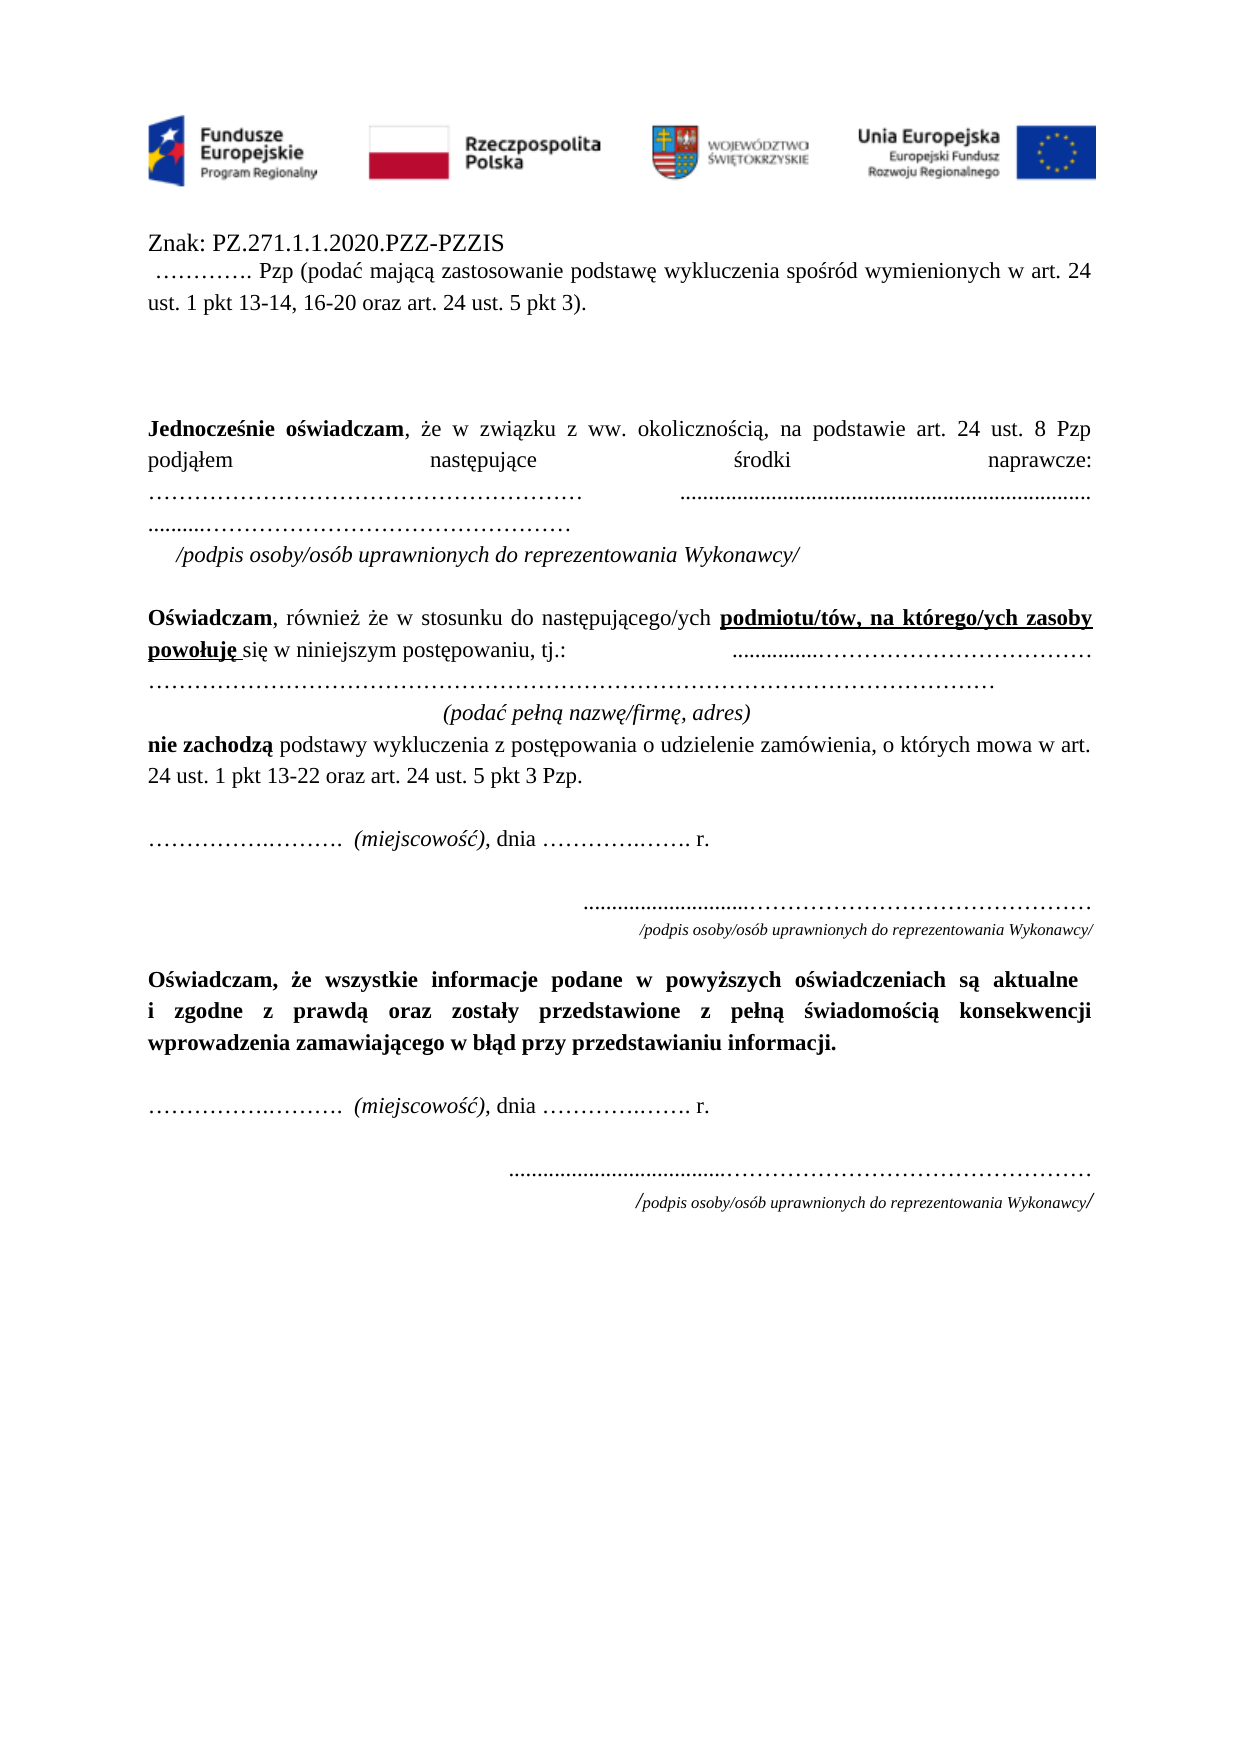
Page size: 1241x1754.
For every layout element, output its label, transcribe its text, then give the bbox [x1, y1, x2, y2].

text (podać pełną nazwę/firmę, adres) [148, 699, 1093, 725]
text Oświadczam, również że w stosunku do następującego/ych podmiotu/tów, na którego/ych zasoby powołuję się w niniejszym postępowaniu, tj.: ...............……………………………… ………………………………………………………………………………………………… [148, 604, 1093, 694]
text .............................……………………………………… [148, 888, 1093, 915]
text Oświadczam, że wszystkie informacje podane w powyższych oświadczeniach są aktualne i zgodne z prawdą oraz zostały przedstawione z pełną świadomością konsekwencji wprowadzenia zamawiającego w błąd przy przedstawianiu informacji. [148, 966, 1093, 1055]
text ......................................………………………………………… [148, 1155, 1093, 1182]
text /podpis osoby/osób uprawnionych do reprezentowania Wykonawcy/ [148, 920, 1093, 939]
text /podpis osoby/osób uprawnionych do reprezentowania Wykonawcy/ [148, 541, 1093, 568]
text …………….………. (miejscowość), dnia ………….……. r. [148, 1092, 1093, 1118]
text /podpis osoby/osób uprawnionych do reprezentowania Wykonawcy/ [148, 1187, 1093, 1213]
text Jednocześnie oświadczam, że w związku z ww. okolicznością, na podstawie art. 24 ust. 8 Pzp podjąłem następujące środki naprawcze: ………………………………………………… ..................................................................................………………………………………… [148, 415, 1093, 536]
text …………. Pzp (podać mającą zastosowanie podstawę wykluczenia spośród wymienionych w art. 24 ust. 1 pkt 13-14, 16-20 oraz art. 24 ust. 5 pkt 3). [148, 257, 1093, 315]
text nie zachodzą podstawy wykluczenia z postępowania o udzielenie zamówienia, o których mowa w art. 24 ust. 1 pkt 13-22 oraz art. 24 ust. 5 pkt 3 Pzp. [148, 731, 1093, 788]
text …………….………. (miejscowość), dnia ………….……. r. [148, 825, 1093, 852]
